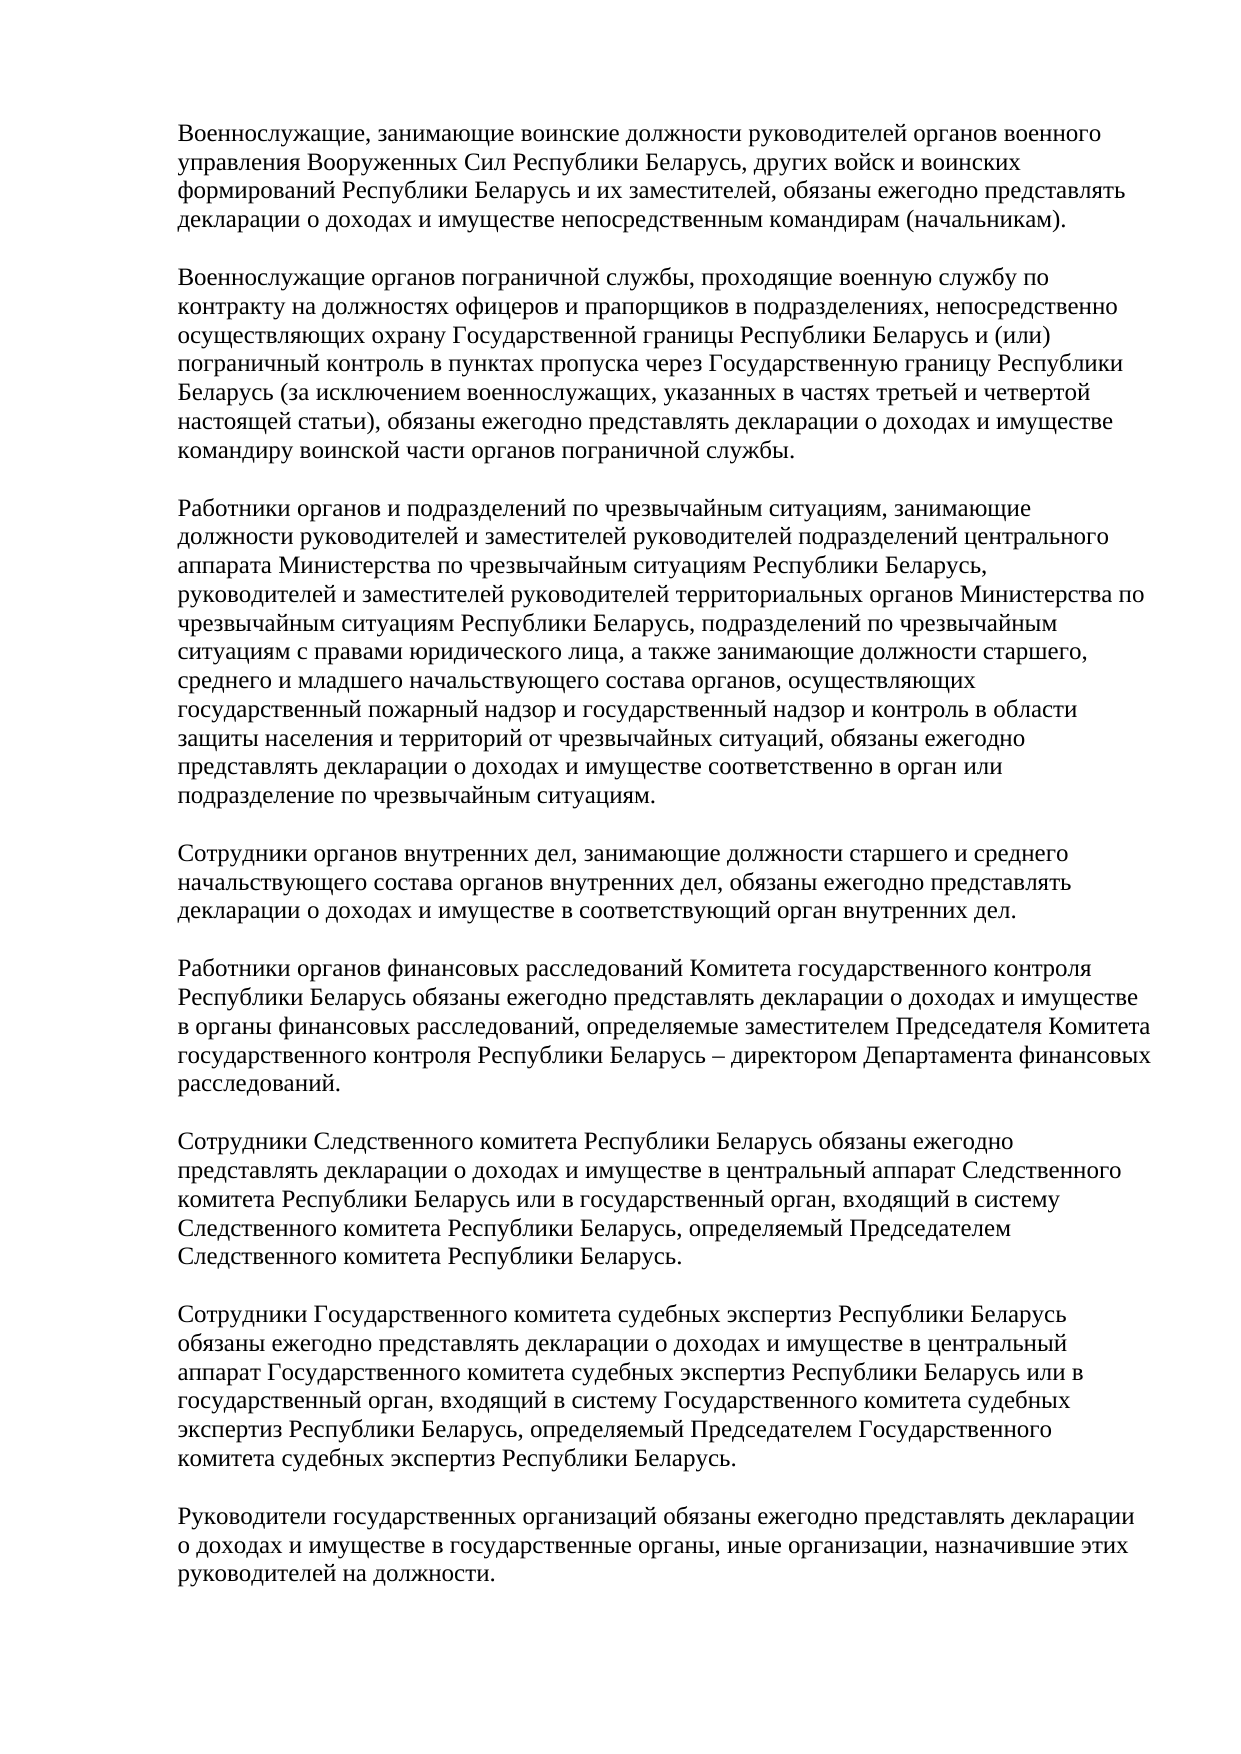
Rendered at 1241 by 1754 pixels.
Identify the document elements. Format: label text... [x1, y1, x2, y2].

text Военнослужащие органов пограничной службы, проходящие военную службу по контракту на должностях офицеров и прапорщиков в подразделениях, непосредственно осуществляющих охрану Государственной границы Республики Беларусь и (или) пограничный контроль в пунктах пропуска через Государственную границу Республики Беларусь (за исключением военнослужащих, указанных в частях третьей и четвертой настоящей статьи), обязаны ежегодно представлять декларации о доходах и имуществе командиру воинской части органов пограничной службы. [177, 262, 1152, 463]
text Сотрудники Государственного комитета судебных экспертиз Республики Беларусь обязаны ежегодно представлять декларации о доходах и имуществе в центральный аппарат Государственного комитета судебных экспертиз Республики Беларусь или в государственный орган, входящий в систему Государственного комитета судебных экспертиз Республики Беларусь, определяемый Председателем Государственного комитета судебных экспертиз Республики Беларусь. [177, 1299, 1152, 1472]
text Руководители государственных организаций обязаны ежегодно представлять декларации о доходах и имуществе в государственные органы, иные организации, назначившие этих руководителей на должности. [177, 1501, 1152, 1587]
text Сотрудники органов внутренних дел, занимающие должности старшего и среднего начальствующего состава органов внутренних дел, обязаны ежегодно представлять декларации о доходах и имуществе в соответствующий орган внутренних дел. [177, 838, 1152, 924]
text Военнослужащие, занимающие воинские должности руководителей органов военного управления Вооруженных Сил Республики Беларусь, других войск и воинских формирований Республики Беларусь и их заместителей, обязаны ежегодно представлять декларации о доходах и имуществе непосредственным командирам (начальникам). [177, 118, 1152, 233]
text Работники органов финансовых расследований Комитета государственного контроля Республики Беларусь обязаны ежегодно представлять декларации о доходах и имуществе в органы финансовых расследований, определяемые заместителем Председателя Комитета государственного контроля Республики Беларусь – директором Департамента финансовых расследований. [177, 953, 1152, 1097]
text Сотрудники Следственного комитета Республики Беларусь обязаны ежегодно представлять декларации о доходах и имуществе в центральный аппарат Следственного комитета Республики Беларусь или в государственный орган, входящий в систему Следственного комитета Республики Беларусь, определяемый Председателем Следственного комитета Республики Беларусь. [177, 1126, 1152, 1270]
text Работники органов и подразделений по чрезвычайным ситуациям, занимающие должности руководителей и заместителей руководителей подразделений центрального аппарата Министерства по чрезвычайным ситуациям Республики Беларусь, руководителей и заместителей руководителей территориальных органов Министерства по чрезвычайным ситуациям Республики Беларусь, подразделений по чрезвычайным ситуациям с правами юридического лица, а также занимающие должности старшего, среднего и младшего начальствующего состава органов, осуществляющих государственный пожарный надзор и государственный надзор и контроль в области защиты населения и территорий от чрезвычайных ситуаций, обязаны ежегодно представлять декларации о доходах и имуществе соответственно в орган или подразделение по чрезвычайным ситуациям. [177, 493, 1152, 809]
